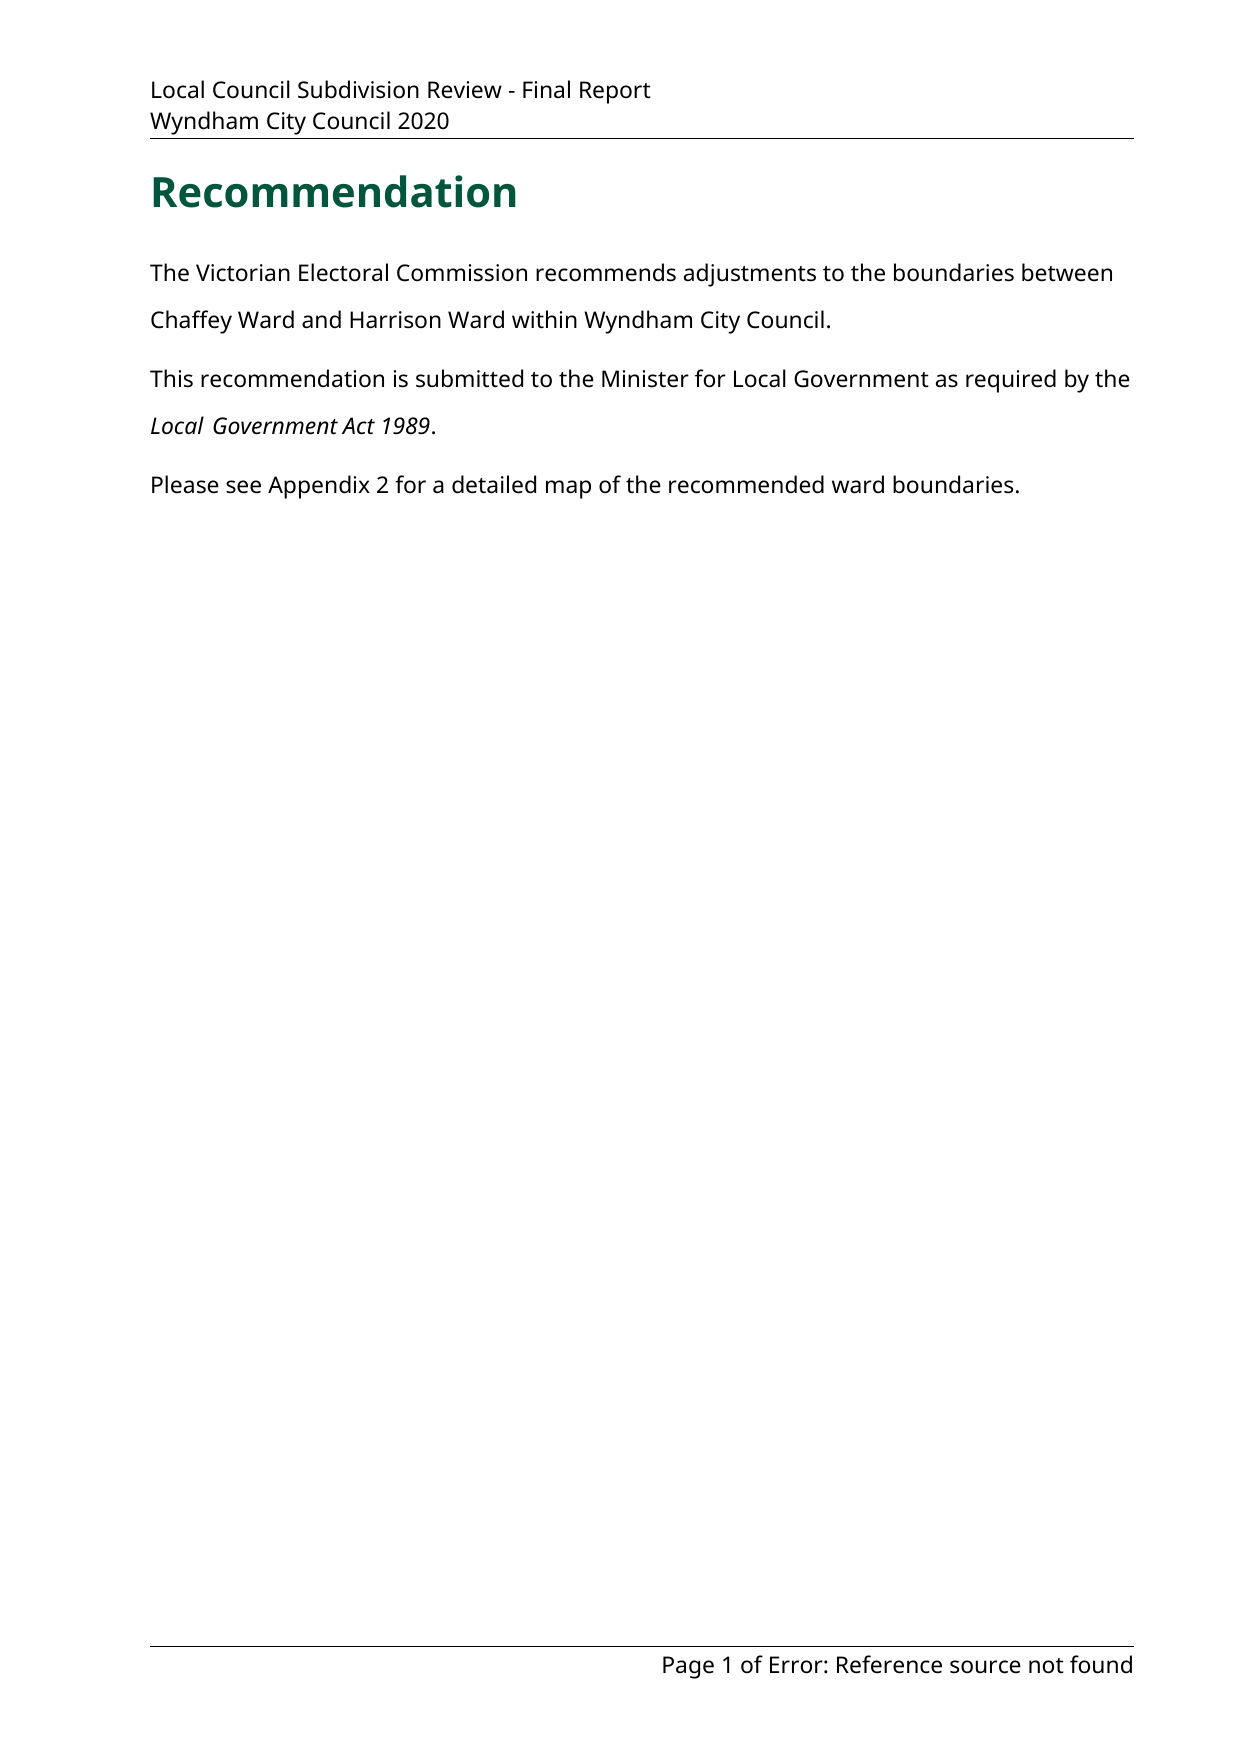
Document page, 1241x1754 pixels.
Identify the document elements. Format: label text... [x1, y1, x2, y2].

subtitle Recommendation [150, 162, 1134, 219]
text Please see Appendix 2 for a detailed map of the recommended ward boundaries. [150, 469, 1134, 501]
text The Victorian Electoral Commission recommends adjustments to the boundaries between Chaffey Ward and Harrison Ward within Wyndham City Council. [150, 257, 1134, 335]
text This recommendation is submitted to the Minister for Local Government as required by the Local Government Act 1989. [150, 363, 1134, 441]
